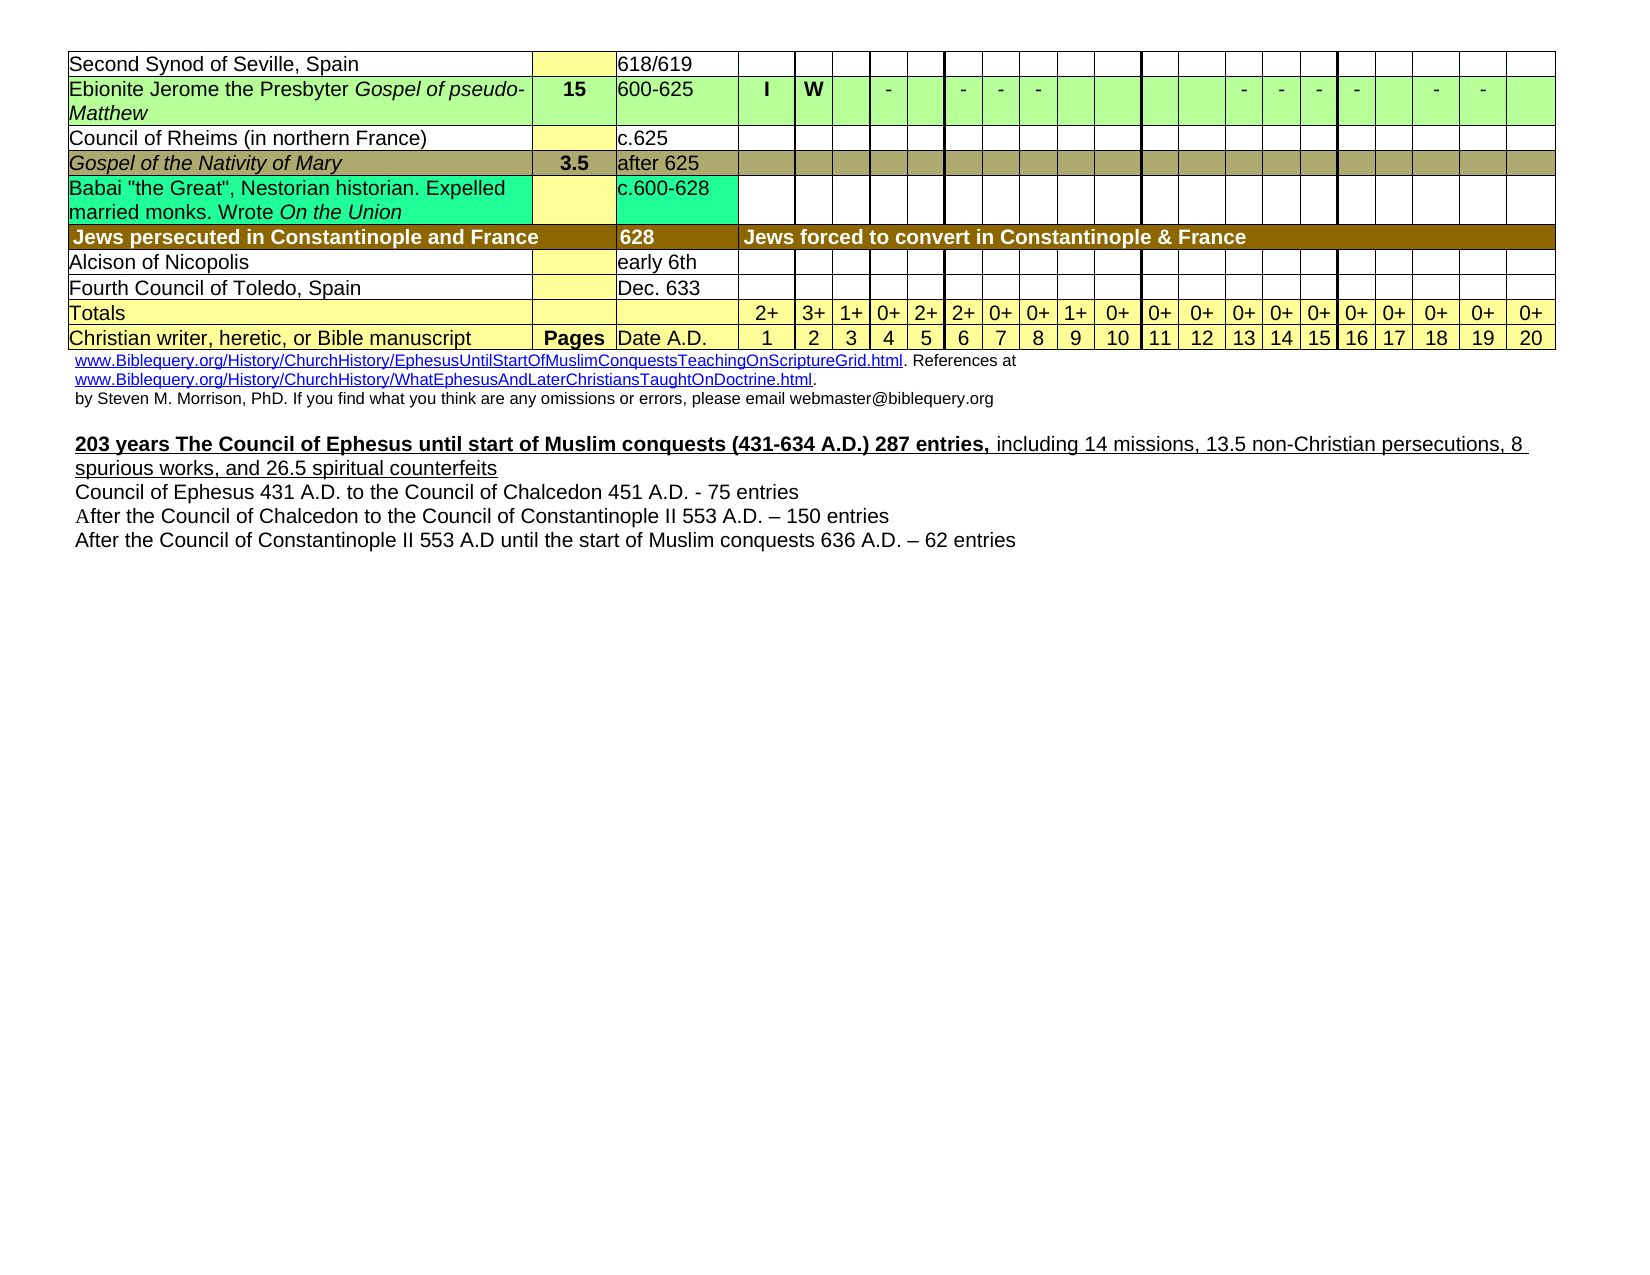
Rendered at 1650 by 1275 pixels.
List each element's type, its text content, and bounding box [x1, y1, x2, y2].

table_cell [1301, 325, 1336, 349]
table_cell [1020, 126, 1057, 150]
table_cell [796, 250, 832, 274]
text After the Council of Constantinople II 553 A.D until the start of Muslim conquests 636 A.D. – 62 entries [75, 528, 1573, 552]
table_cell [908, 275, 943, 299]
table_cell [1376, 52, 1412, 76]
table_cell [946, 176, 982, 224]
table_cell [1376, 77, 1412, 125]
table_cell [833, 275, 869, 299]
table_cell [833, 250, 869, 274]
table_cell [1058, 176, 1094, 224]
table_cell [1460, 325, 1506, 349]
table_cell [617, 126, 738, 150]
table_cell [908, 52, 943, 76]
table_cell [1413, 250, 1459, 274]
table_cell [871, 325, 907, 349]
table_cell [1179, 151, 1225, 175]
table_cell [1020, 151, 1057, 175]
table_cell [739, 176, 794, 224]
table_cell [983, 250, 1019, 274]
text Council of Ephesus 431 A.D. to the Council of Chalcedon 451 A.D. - 75 entries [75, 480, 1573, 504]
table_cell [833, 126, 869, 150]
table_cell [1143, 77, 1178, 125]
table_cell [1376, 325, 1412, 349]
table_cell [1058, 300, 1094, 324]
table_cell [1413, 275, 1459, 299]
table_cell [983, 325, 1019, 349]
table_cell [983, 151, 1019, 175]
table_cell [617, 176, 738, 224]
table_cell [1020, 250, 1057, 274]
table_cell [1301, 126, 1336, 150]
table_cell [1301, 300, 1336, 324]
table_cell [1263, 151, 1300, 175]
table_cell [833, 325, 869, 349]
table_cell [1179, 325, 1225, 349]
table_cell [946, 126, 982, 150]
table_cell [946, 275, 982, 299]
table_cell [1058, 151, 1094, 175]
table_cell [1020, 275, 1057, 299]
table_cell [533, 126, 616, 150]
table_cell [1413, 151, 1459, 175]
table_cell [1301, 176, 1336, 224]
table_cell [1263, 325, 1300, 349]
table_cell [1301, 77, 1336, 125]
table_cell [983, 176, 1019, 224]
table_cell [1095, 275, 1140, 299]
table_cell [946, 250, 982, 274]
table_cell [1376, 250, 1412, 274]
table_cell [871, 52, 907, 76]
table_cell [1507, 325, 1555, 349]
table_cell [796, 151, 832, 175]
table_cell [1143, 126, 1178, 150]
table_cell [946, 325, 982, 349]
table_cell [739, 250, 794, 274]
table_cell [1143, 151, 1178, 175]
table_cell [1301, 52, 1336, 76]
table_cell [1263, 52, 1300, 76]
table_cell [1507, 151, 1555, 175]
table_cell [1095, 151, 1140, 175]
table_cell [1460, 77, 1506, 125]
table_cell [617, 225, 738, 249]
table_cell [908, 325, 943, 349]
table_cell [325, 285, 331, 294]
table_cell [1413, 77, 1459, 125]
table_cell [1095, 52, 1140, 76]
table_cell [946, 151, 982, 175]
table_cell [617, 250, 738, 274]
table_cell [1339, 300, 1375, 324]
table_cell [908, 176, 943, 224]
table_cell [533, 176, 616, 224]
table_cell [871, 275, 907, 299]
text 203 years The Council of Ephesus until start of Muslim conquests (431-634 A.D.) 287 entries, including 14 missions, 13.5 non-Christian persecutions, 8 spurious works, and 26.5 spiritual counterfeits [75, 432, 1573, 480]
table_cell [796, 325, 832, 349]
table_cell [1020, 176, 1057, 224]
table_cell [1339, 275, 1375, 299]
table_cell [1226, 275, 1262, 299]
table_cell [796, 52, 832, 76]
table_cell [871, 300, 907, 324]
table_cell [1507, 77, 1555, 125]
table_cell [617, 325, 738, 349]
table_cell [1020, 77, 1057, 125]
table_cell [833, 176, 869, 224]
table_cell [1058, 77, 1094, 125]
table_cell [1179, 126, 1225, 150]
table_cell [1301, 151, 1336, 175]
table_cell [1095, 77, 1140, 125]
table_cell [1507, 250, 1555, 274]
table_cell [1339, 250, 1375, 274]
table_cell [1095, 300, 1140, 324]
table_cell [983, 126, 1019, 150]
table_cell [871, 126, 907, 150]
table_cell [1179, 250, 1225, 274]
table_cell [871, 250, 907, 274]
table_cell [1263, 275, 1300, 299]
text After the Council of Chalcedon to the Council of Constantinople II 553 A.D. – 150 entries [75, 504, 1573, 528]
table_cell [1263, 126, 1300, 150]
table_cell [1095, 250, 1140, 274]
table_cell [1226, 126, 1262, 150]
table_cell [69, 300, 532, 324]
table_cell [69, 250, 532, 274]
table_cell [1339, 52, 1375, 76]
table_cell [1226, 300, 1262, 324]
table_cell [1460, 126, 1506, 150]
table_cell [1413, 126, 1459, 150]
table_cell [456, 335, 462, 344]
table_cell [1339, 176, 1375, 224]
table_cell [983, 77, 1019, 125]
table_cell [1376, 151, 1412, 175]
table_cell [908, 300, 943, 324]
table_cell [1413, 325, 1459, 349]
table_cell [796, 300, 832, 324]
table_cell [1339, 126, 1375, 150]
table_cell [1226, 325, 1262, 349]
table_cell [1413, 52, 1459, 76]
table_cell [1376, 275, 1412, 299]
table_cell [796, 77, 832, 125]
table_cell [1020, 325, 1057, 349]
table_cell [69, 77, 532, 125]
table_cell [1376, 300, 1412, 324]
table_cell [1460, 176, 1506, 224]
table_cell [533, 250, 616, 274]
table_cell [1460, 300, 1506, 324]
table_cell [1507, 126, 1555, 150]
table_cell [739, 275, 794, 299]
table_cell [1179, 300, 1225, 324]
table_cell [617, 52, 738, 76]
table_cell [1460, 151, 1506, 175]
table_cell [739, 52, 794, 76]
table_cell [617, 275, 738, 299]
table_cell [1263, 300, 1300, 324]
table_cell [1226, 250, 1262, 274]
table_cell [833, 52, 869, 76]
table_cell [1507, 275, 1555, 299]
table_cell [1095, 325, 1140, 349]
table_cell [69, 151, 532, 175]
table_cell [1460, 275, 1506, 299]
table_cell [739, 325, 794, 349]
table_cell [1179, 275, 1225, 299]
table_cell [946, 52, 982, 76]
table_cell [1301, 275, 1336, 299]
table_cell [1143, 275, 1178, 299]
text www.Biblequery.org/History/ChurchHistory/EphesusUntilStartOfMuslimConquestsTeachingOnScriptureGrid.html. References at www.Biblequery.org/History/ChurchHistory/WhatEphesusAndLaterChristiansTaughtOnDoctrine.html. [75, 350, 1573, 389]
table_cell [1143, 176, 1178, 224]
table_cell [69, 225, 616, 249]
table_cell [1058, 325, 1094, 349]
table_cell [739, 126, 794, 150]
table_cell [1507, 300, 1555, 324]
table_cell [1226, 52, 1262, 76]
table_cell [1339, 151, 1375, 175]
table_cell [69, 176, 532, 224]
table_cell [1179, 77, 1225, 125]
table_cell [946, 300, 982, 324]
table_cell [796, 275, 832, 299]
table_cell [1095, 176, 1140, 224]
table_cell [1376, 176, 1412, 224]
text by Steven M. Morrison, PhD. If you find what you think are any omissions or errors, please email webmaster@biblequery.org [75, 389, 1573, 408]
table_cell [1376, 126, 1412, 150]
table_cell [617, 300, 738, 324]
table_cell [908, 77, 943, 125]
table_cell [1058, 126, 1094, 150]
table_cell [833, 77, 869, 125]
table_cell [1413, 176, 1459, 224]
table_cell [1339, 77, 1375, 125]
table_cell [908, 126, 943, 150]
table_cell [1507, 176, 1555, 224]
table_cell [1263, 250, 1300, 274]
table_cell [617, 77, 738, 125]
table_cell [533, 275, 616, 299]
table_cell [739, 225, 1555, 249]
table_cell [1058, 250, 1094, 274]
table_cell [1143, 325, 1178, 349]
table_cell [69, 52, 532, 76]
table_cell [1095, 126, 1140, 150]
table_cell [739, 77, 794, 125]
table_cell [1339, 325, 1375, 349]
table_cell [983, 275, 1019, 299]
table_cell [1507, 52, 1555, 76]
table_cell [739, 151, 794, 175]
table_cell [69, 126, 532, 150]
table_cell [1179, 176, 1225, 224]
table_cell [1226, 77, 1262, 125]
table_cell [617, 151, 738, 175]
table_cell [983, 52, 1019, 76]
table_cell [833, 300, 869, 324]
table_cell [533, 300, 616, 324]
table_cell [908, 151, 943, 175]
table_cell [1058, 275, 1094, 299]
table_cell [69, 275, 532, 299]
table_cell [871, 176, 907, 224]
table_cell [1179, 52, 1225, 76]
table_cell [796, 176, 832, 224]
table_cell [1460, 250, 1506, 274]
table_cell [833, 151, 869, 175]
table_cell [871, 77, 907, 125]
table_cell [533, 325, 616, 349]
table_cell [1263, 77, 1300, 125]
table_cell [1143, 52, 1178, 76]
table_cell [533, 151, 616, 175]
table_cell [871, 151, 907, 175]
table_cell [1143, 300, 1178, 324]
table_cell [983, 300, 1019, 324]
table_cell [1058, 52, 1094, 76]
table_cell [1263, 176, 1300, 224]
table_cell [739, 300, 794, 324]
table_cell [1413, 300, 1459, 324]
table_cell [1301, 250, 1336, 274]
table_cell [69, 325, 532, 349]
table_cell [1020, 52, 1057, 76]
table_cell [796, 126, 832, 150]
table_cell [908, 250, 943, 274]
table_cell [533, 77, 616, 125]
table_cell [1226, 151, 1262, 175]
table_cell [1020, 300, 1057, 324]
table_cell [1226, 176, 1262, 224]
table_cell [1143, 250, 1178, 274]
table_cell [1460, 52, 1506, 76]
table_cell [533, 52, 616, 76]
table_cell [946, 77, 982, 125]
